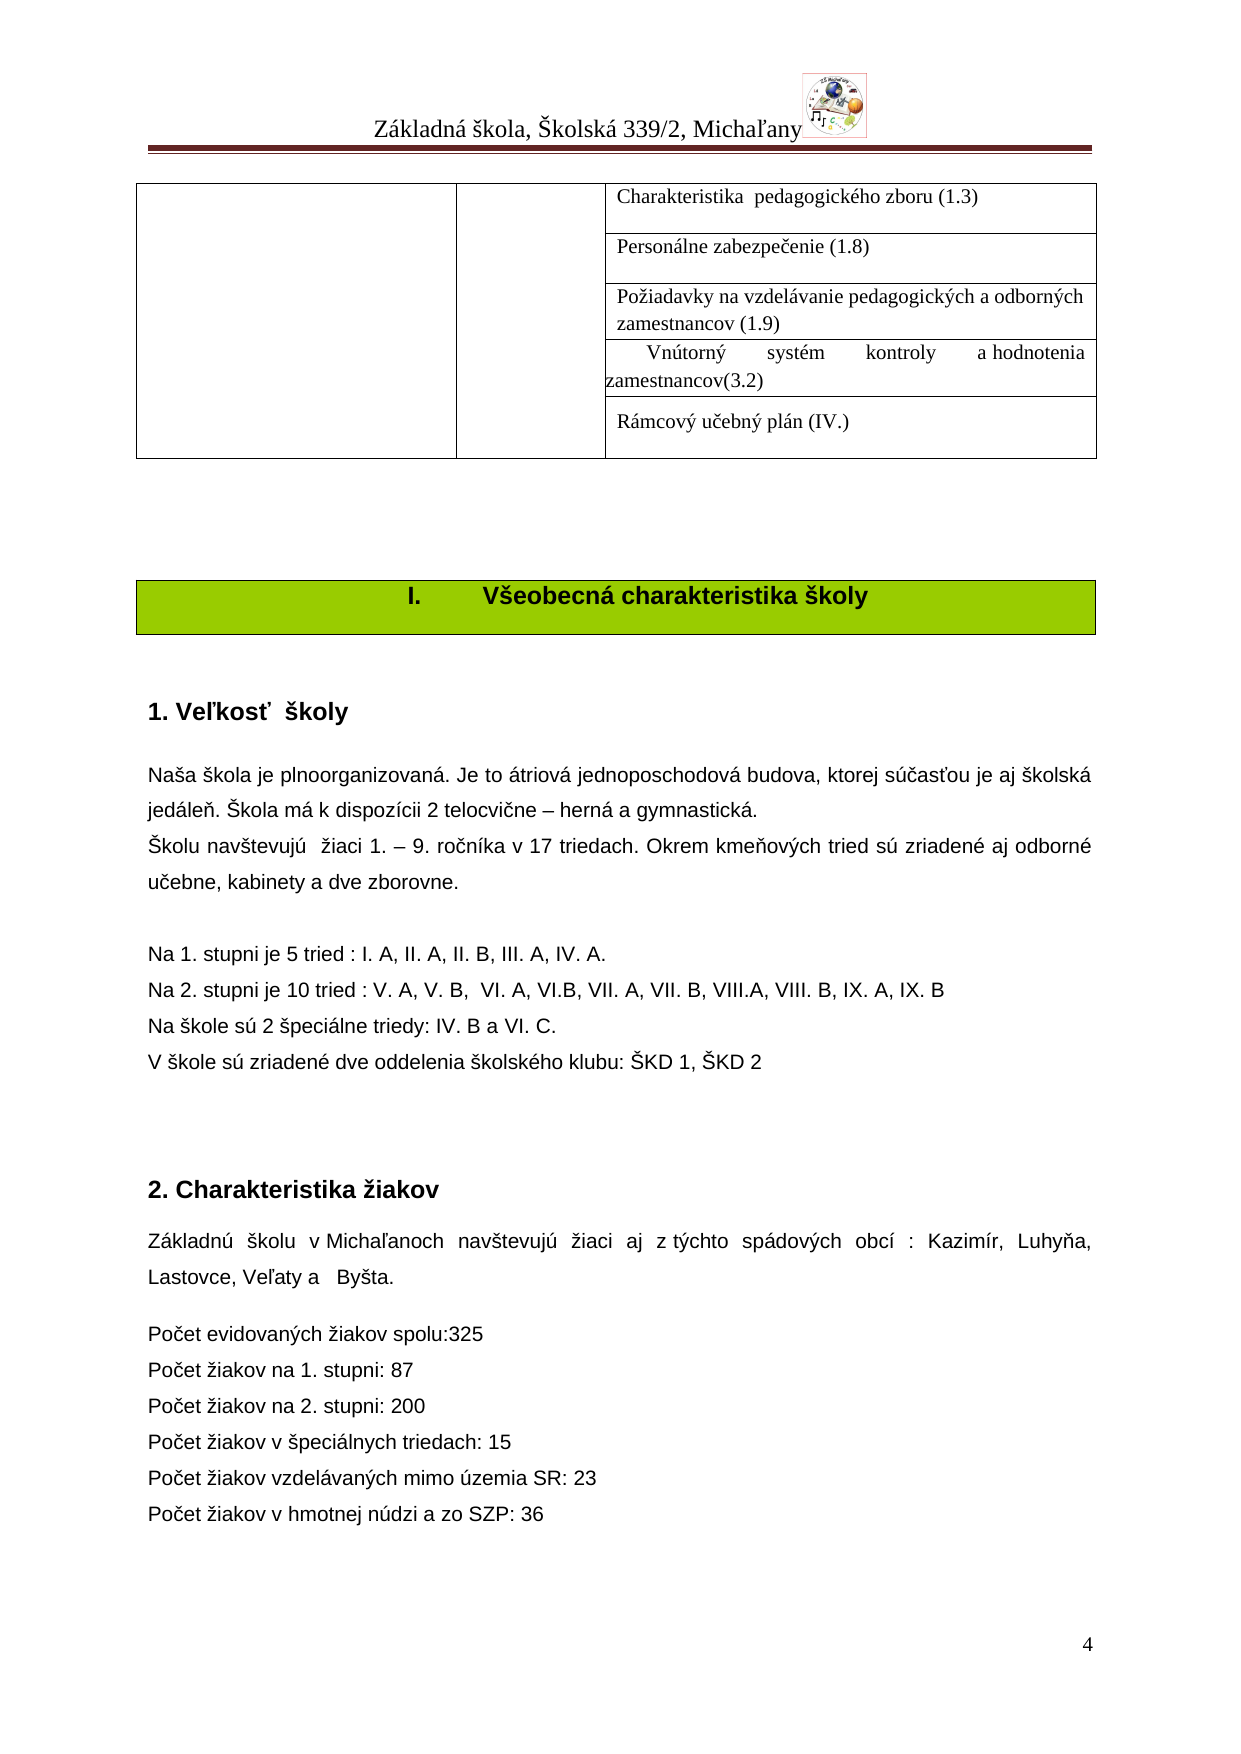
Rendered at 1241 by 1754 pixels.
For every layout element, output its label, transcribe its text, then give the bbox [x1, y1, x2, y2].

text Počet žiakov v špeciálnych triedach: 15 [148, 1430, 1092, 1454]
table_cell Rámcový učebný plán (IV.) [606, 397, 1096, 458]
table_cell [606, 284, 1096, 339]
text Počet žiakov na 2. stupni: 200 [148, 1394, 1092, 1418]
table_cell Personálne zabezpečenie (1.8) [606, 234, 1096, 283]
text Na škole sú 2 špeciálne triedy: IV. B a VI. C. [148, 1014, 1092, 1038]
table_cell [457, 184, 605, 458]
text Počet evidovaných žiakov spolu:325 [148, 1322, 1092, 1346]
text Počet žiakov v hmotnej núdzi a zo SZP: 36 [148, 1502, 1092, 1526]
text Na 1. stupni je 5 tried : I. A, II. A, II. B, III. A, IV. A. [148, 942, 1092, 966]
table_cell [606, 340, 1096, 396]
picture [802, 73, 867, 138]
text Počet žiakov vzdelávaných mimo územia SR: 23 [148, 1466, 1092, 1489]
text Školu navštevujú žiaci 1. – 9. ročníka v 17 triedach. Okrem kmeňových tried sú zriadené aj odborné učebne, kabinety a dve zborovne. [148, 834, 1092, 894]
table_header Všeobecná charakteristika školy [137, 581, 1095, 634]
text V škole sú zriadené dve oddelenia školského klubu: ŠKD 1, ŠKD 2 [148, 1050, 1092, 1074]
text Naša škola je plnoorganizovaná. Je to átriová jednoposchodová budova, ktorej súčasťou je aj školská jedáleň. Škola má k dispozícii 2 telocvične – herná a gymnastická. [148, 762, 1092, 822]
text 1. Veľkosť školy [148, 697, 1092, 726]
text Základnú školu v Michaľanoch navštevujú žiaci aj z týchto spádových obcí : Kazimír, Luhyňa, Lastovce, Veľaty a Byšta. [148, 1229, 1092, 1289]
table_cell Charakteristika pedagogického zboru (1.3) [606, 184, 1096, 233]
text Na 2. stupni je 10 tried : V. A, V. B, VI. A, VI.B, VII. A, VII. B, VIII.A, VIII. B, IX. A, IX. B [148, 978, 1092, 1002]
text Počet žiakov na 1. stupni: 87 [148, 1358, 1092, 1382]
text 2. Charakteristika žiakov [148, 1175, 1092, 1204]
